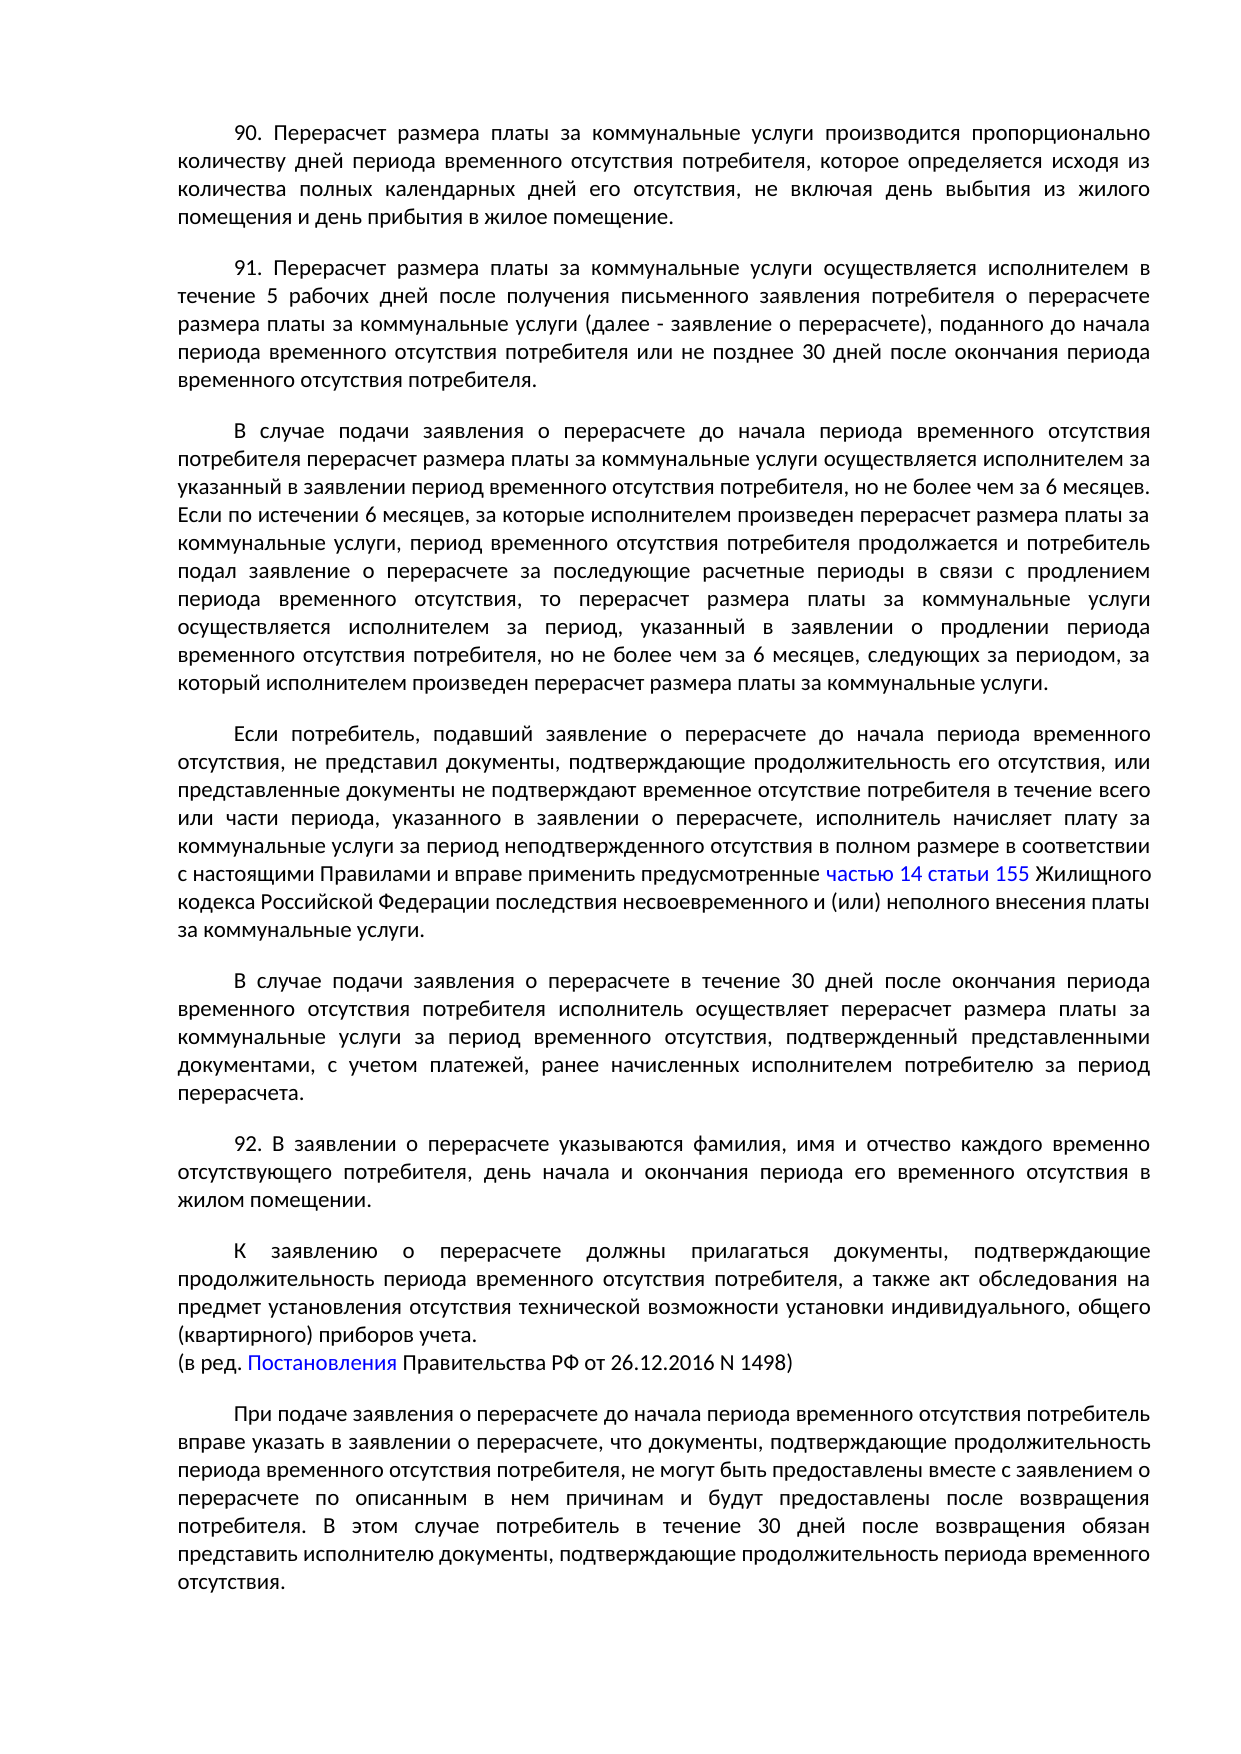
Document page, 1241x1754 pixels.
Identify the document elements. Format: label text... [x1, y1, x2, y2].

text 90. Перерасчет размера платы за коммунальные услуги производится пропорционально количеству дней периода временного отсутствия потребителя, которое определяется исходя из количества полных календарных дней его отсутствия, не включая день выбытия из жилого помещения и день прибытия в жилое помещение. [177, 118, 1152, 230]
text В случае подачи заявления о перерасчете до начала периода временного отсутствия потребителя перерасчет размера платы за коммунальные услуги осуществляется исполнителем за указанный в заявлении период временного отсутствия потребителя, но не более чем за 6 месяцев. Если по истечении 6 месяцев, за которые исполнителем произведен перерасчет размера платы за коммунальные услуги, период временного отсутствия потребителя продолжается и потребитель подал заявление о перерасчете за последующие расчетные периоды в связи с продлением периода временного отсутствия, то перерасчет размера платы за коммунальные услуги осуществляется исполнителем за период, указанный в заявлении о продлении периода временного отсутствия потребителя, но не более чем за 6 месяцев, следующих за периодом, за который исполнителем произведен перерасчет размера платы за коммунальные услуги. [177, 416, 1152, 696]
text К заявлению о перерасчете должны прилагаться документы, подтверждающие продолжительность периода временного отсутствия потребителя, а также акт обследования на предмет установления отсутствия технической возможности установки индивидуального, общего (квартирного) приборов учета. [177, 1236, 1152, 1348]
text При подаче заявления о перерасчете до начала периода временного отсутствия потребитель вправе указать в заявлении о перерасчете, что документы, подтверждающие продолжительность периода временного отсутствия потребителя, не могут быть предоставлены вместе с заявлением о перерасчете по описанным в нем причинам и будут предоставлены после возвращения потребителя. В этом случае потребитель в течение 30 дней после возвращения обязан представить исполнителю документы, подтверждающие продолжительность периода временного отсутствия. [177, 1399, 1152, 1596]
text (в ред. Постановления Правительства РФ от 26.12.2016 N 1498) [177, 1348, 1152, 1376]
text Если потребитель, подавший заявление о перерасчете до начала периода временного отсутствия, не представил документы, подтверждающие продолжительность его отсутствия, или представленные документы не подтверждают временное отсутствие потребителя в течение всего или части периода, указанного в заявлении о перерасчете, исполнитель начисляет плату за коммунальные услуги за период неподтвержденного отсутствия в полном размере в соответствии с настоящими Правилами и вправе применить предусмотренные частью 14 статьи 155 Жилищного кодекса Российской Федерации последствия несвоевременного и (или) неполного внесения платы за коммунальные услуги. [177, 719, 1152, 943]
text 92. В заявлении о перерасчете указываются фамилия, имя и отчество каждого временно отсутствующего потребителя, день начала и окончания периода его временного отсутствия в жилом помещении. [177, 1129, 1152, 1213]
text 91. Перерасчет размера платы за коммунальные услуги осуществляется исполнителем в течение 5 рабочих дней после получения письменного заявления потребителя о перерасчете размера платы за коммунальные услуги (далее - заявление о перерасчете), поданного до начала периода временного отсутствия потребителя или не позднее 30 дней после окончания периода временного отсутствия потребителя. [177, 253, 1152, 393]
text В случае подачи заявления о перерасчете в течение 30 дней после окончания периода временного отсутствия потребителя исполнитель осуществляет перерасчет размера платы за коммунальные услуги за период временного отсутствия, подтвержденный представленными документами, с учетом платежей, ранее начисленных исполнителем потребителю за период перерасчета. [177, 966, 1152, 1106]
